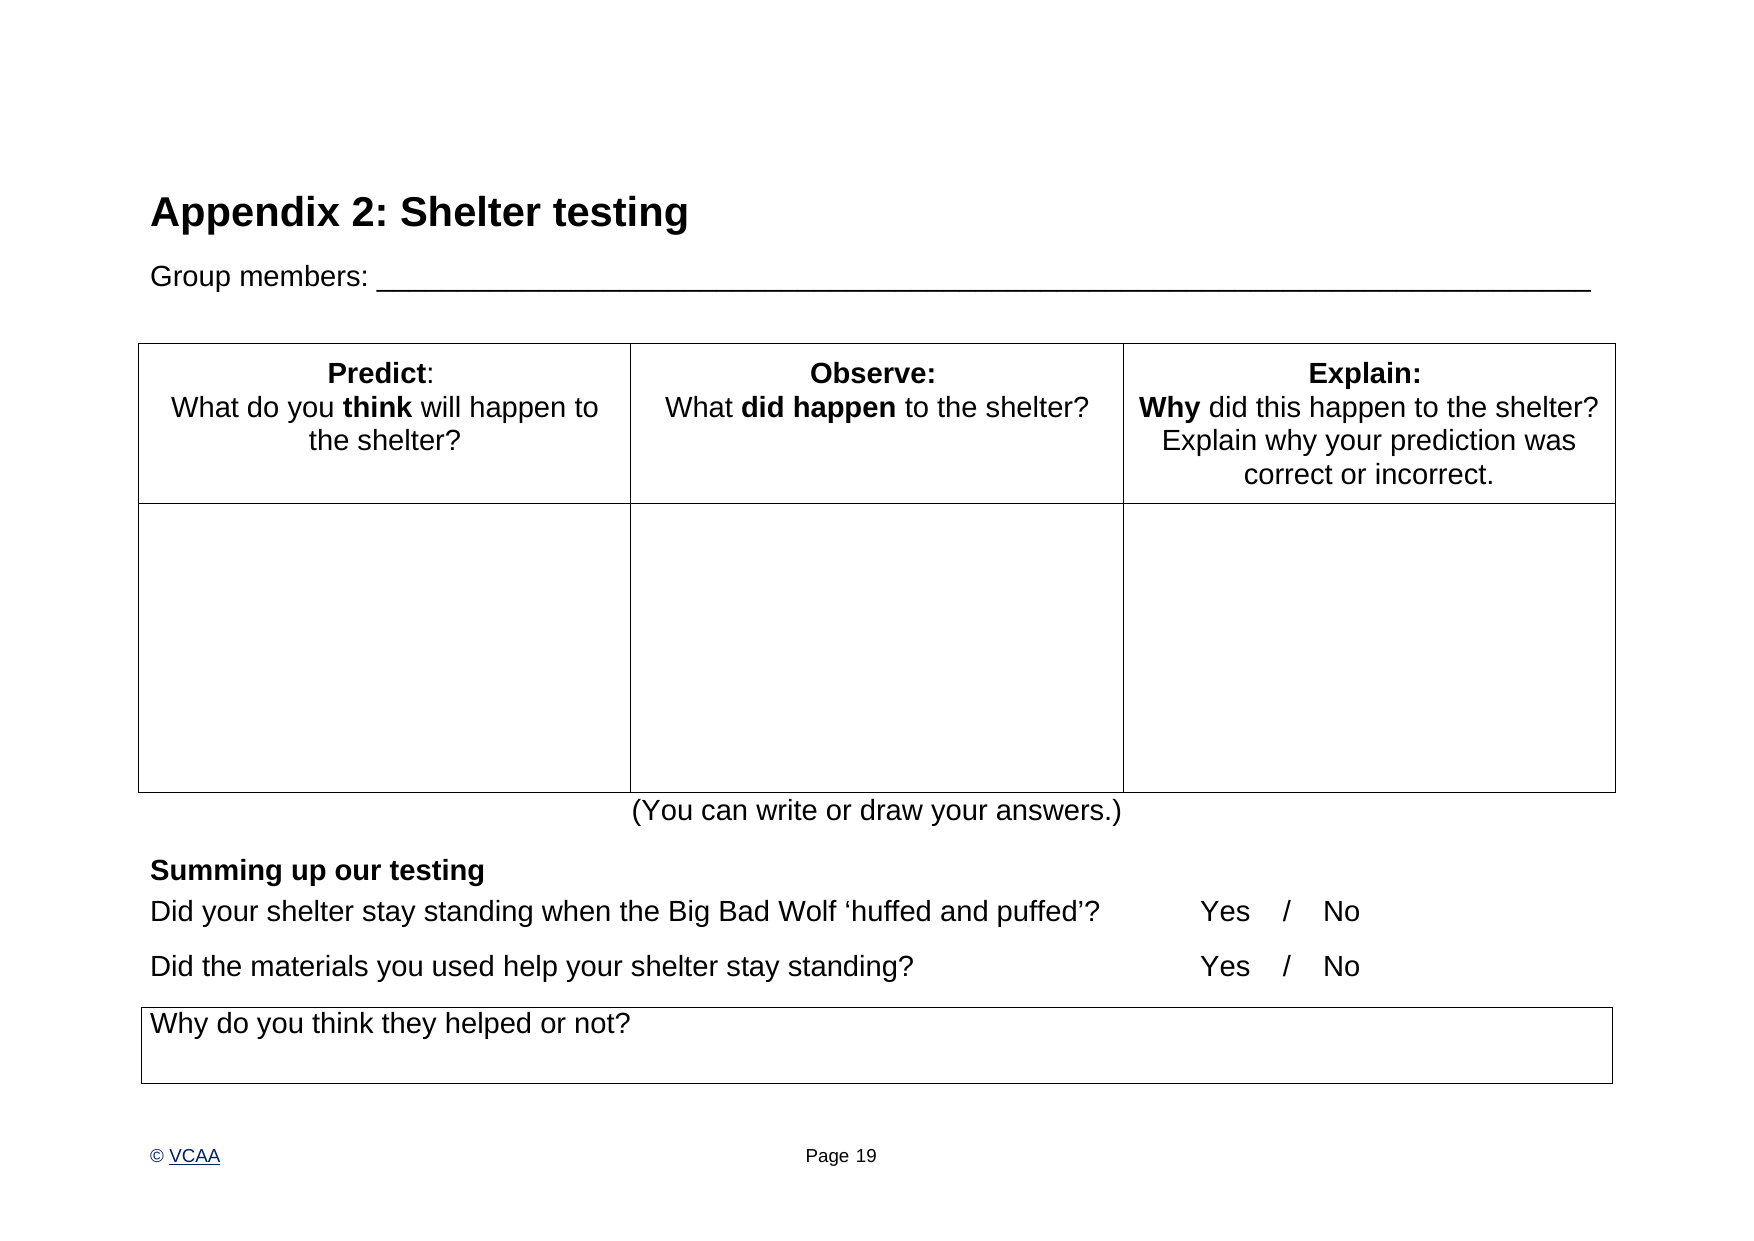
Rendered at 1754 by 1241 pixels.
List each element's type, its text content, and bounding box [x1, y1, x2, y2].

text Summing up our testing [150, 857, 1604, 886]
text Group members: ___________________________________________________________________________ [150, 263, 1604, 293]
text Did your shelter stay standing when the Big Bad Wolf ‘huffed and puffed’? Yes / No [150, 898, 1604, 928]
table_cell [139, 504, 630, 792]
text (You can write or draw your answers.) [150, 793, 1604, 827]
table_cell [1124, 504, 1615, 792]
table_header Explain: Why did this happen to the shelter? Explain why your prediction was correct or incorrect. [1124, 344, 1615, 503]
text Why do you think they helped or not? [142, 1008, 1612, 1039]
table_header Observe: What did happen to the shelter? [631, 344, 1123, 503]
subtitle Appendix 2: Shelter testing [150, 187, 1604, 235]
table_cell [631, 504, 1123, 792]
text Did the materials you used help your shelter stay standing? Yes / No [150, 953, 1604, 982]
table_header Predict: What do you think will happen to the shelter? [139, 344, 630, 503]
